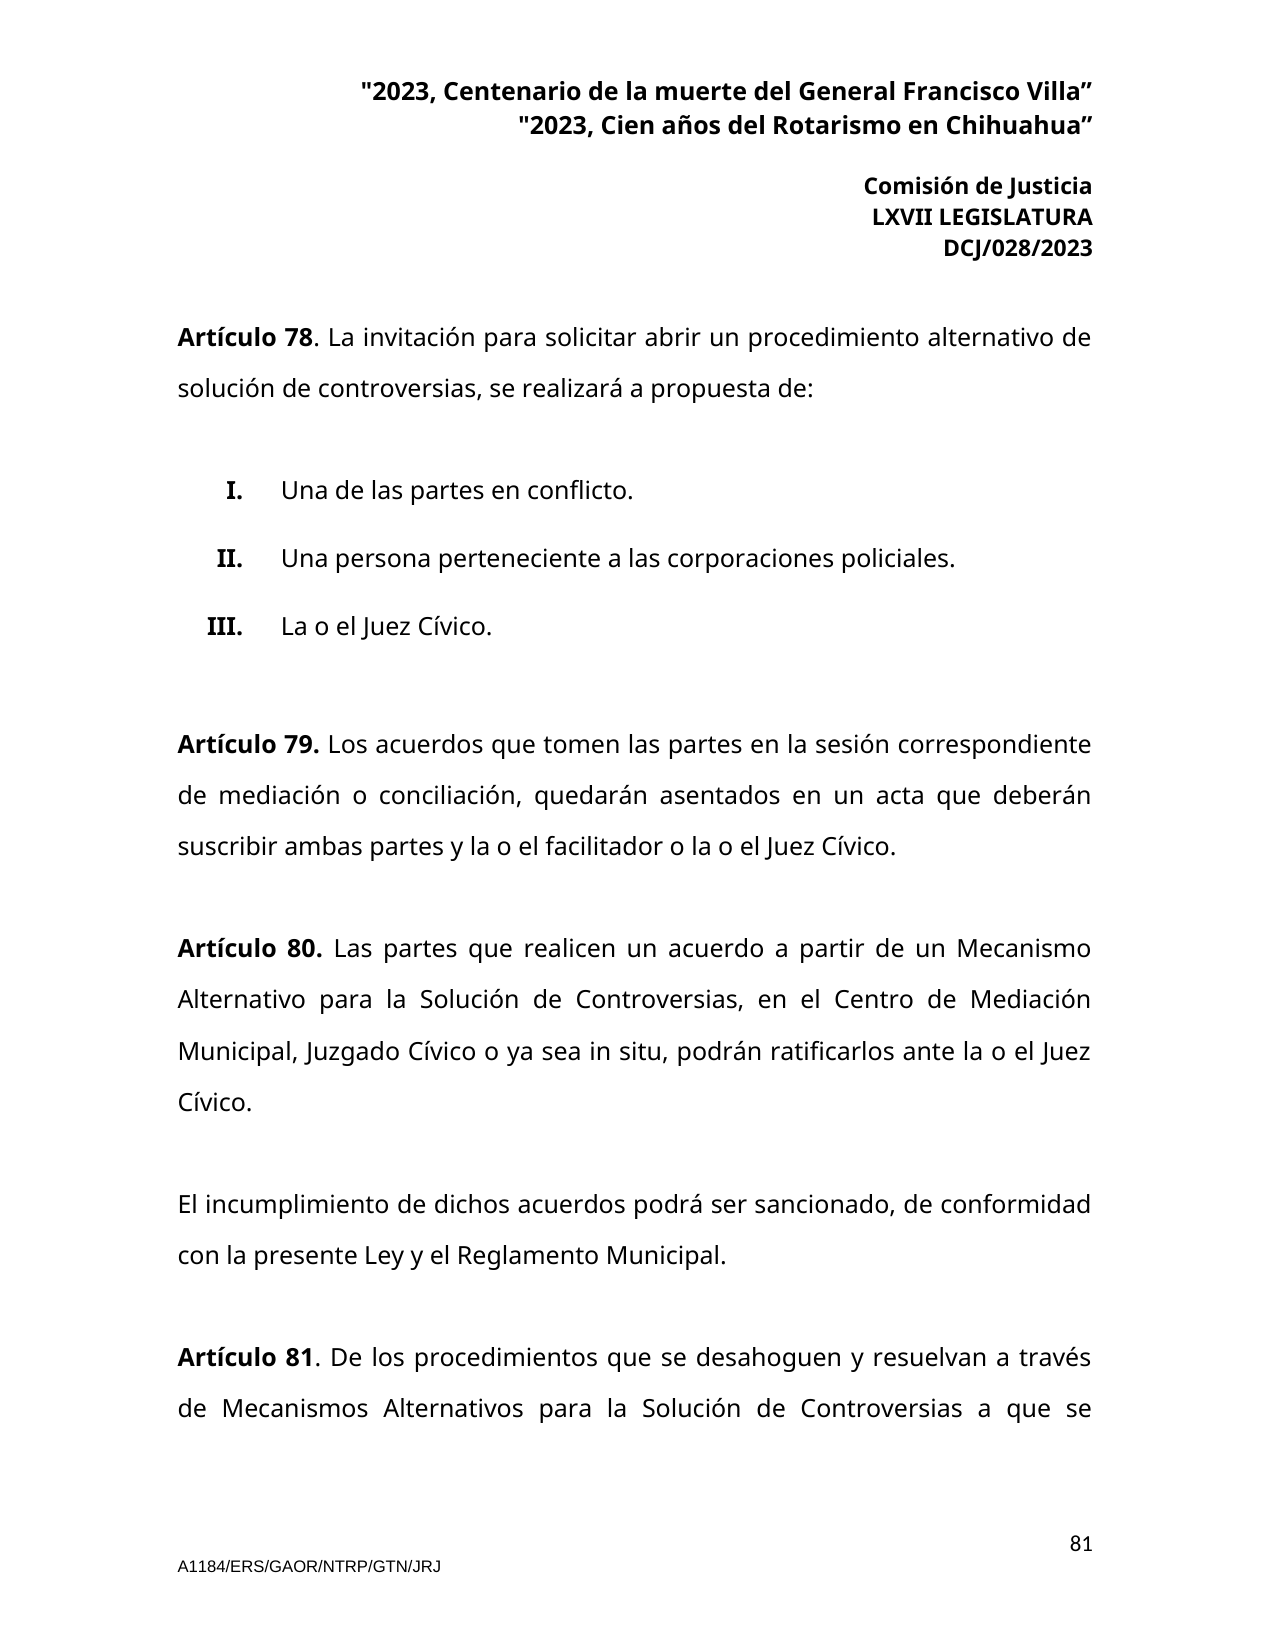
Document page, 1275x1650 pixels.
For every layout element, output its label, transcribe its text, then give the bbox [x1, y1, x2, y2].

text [177, 1339, 1093, 1424]
list La o el Juez Cívico. [243, 608, 1093, 642]
text Artículo 79. Los acuerdos que tomen las partes en la sesión correspondiente de mediación o conciliación, quedarán asentados en un acta que deberán suscribir ambas partes y la o el facilitador o la o el Juez Cívico. [177, 727, 1093, 863]
text El incumplimiento de dichos acuerdos podrá ser sancionado, de conformidad con la presente Ley y el Reglamento Municipal. [177, 1186, 1093, 1271]
text Artículo 78. La invitación para solicitar abrir un procedimiento alternativo de solución de controversias, se realizará a propuesta de: [177, 320, 1093, 405]
list Una de las partes en conflicto. [243, 473, 1093, 507]
text Artículo 80. Las partes que realicen un acuerdo a partir de un Mecanismo Alternativo para la Solución de Controversias, en el Centro de Mediación Municipal, Juzgado Cívico o ya sea in situ, podrán ratificarlos ante la o el Juez Cívico. [177, 931, 1093, 1118]
list Una persona perteneciente a las corporaciones policiales. [243, 541, 1093, 574]
